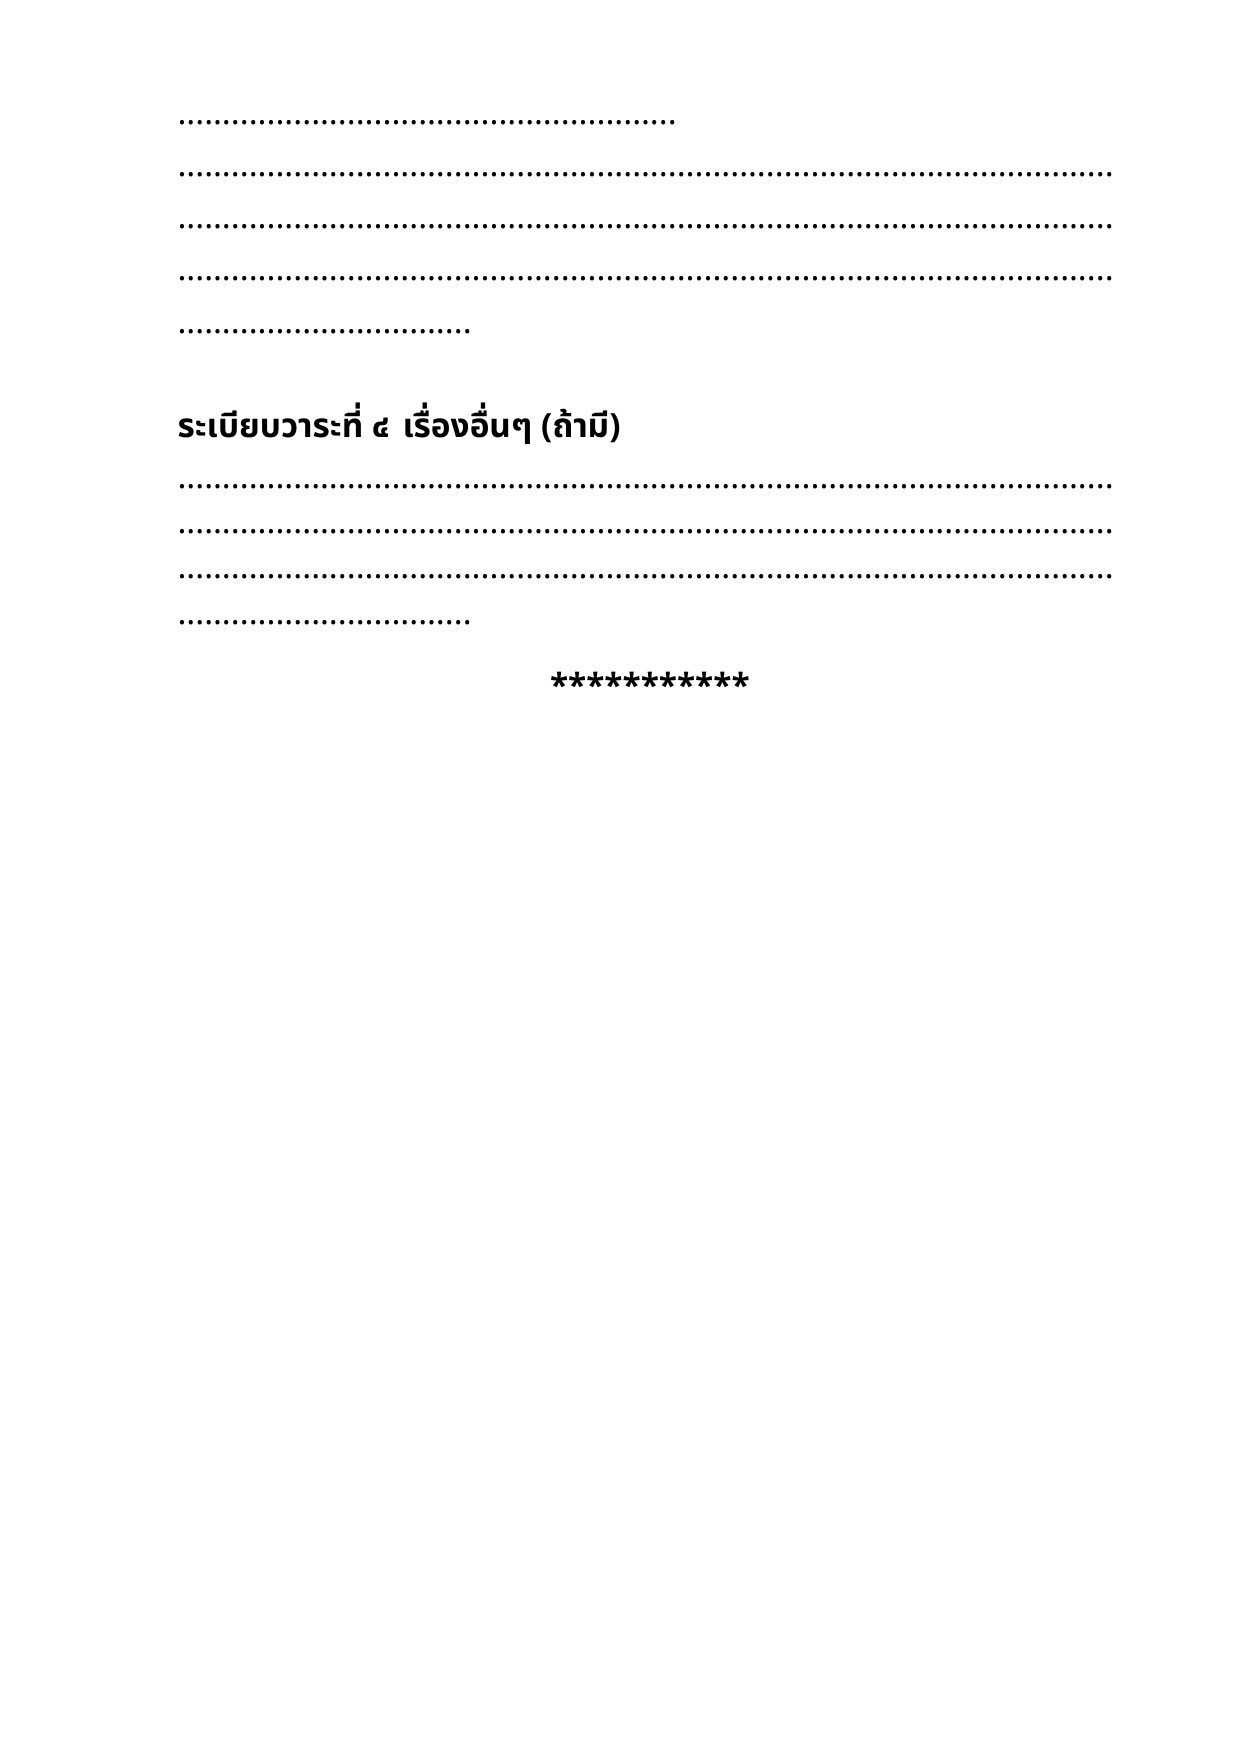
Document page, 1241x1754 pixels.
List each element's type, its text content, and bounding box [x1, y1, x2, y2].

text *********** [177, 662, 1122, 707]
text ระเบียบวาระที่ ๔ เรื่องอื่นๆ (ถ้ามี) [177, 402, 1122, 452]
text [177, 89, 1122, 343]
text ............................................................................................................................................................................................................................................................................................................................................................ [177, 452, 1122, 662]
